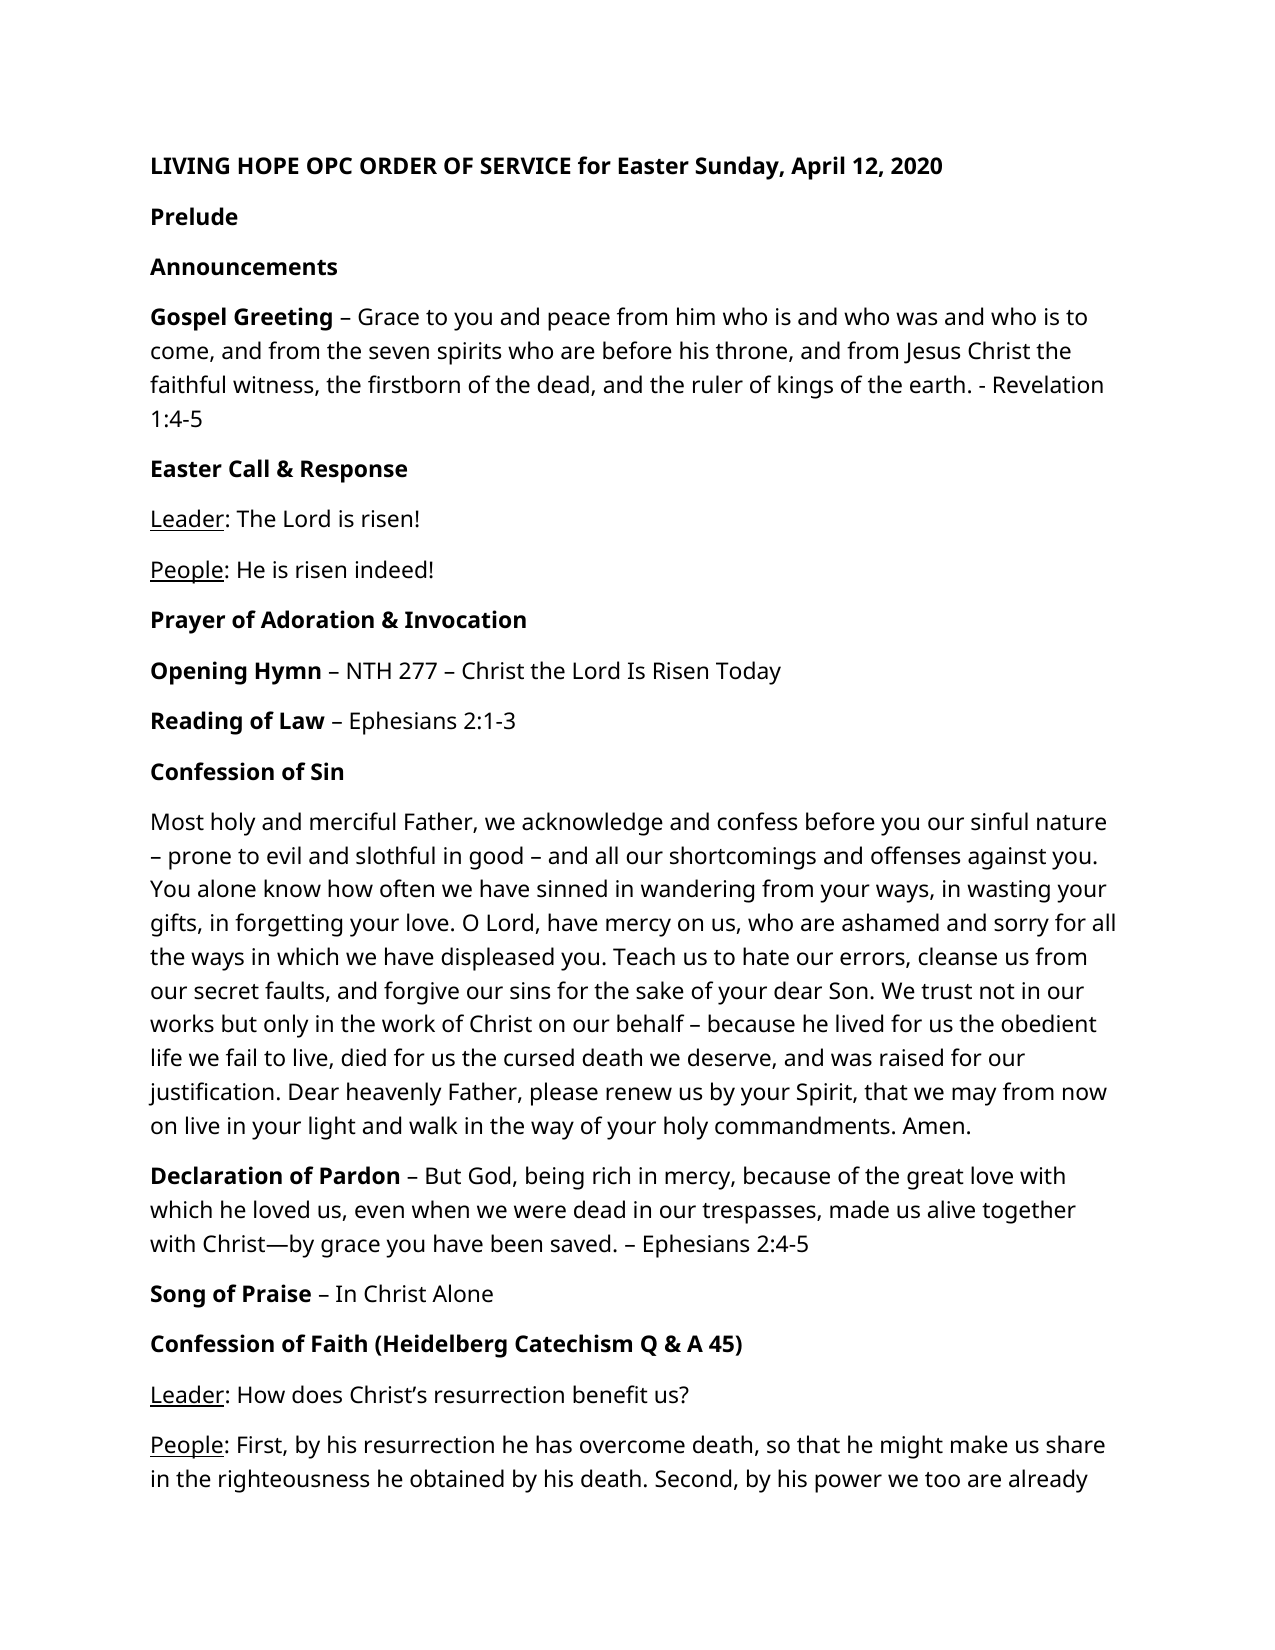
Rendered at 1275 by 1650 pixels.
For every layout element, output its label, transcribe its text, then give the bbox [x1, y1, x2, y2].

text Leader: The Lord is risen! [150, 503, 1125, 534]
text Confession of Faith (Heidelberg Catechism Q & A 45) [150, 1328, 1125, 1359]
text Announcements [150, 251, 1125, 282]
text Declaration of Pardon – But God, being rich in mercy, because of the great love with which he loved us, even when we were dead in our trespasses, made us alive together with Christ—by grace you have been saved. – Ephesians 2:4-5 [150, 1160, 1125, 1259]
text Gospel Greeting – Grace to you and peace from him who is and who was and who is to come, and from the seven spirits who are before his throne, and from Jesus Christ the faithful witness, the firstborn of the dead, and the ruler of kings of the earth. - Revelation 1:4-5 [150, 301, 1125, 434]
text Leader: How does Christ’s resurrection benefit us? [150, 1379, 1125, 1410]
text LIVING HOPE OPC ORDER OF SERVICE for Easter Sunday, April 12, 2020 [150, 150, 1125, 181]
text People: He is risen indeed! [150, 554, 1125, 585]
text Prayer of Adoration & Invocation [150, 604, 1125, 635]
text Most holy and merciful Father, we acknowledge and confess before you our sinful nature – prone to evil and slothful in good – and all our shortcomings and offenses against you. You alone know how often we have sinned in wandering from your ways, in wasting your gifts, in forgetting your love. O Lord, have mercy on us, who are ashamed and sorry for all the ways in which we have displeased you. Teach us to hate our errors, cleanse us from our secret faults, and forgive our sins for the sake of your dear Son. We trust not in our works but only in the work of Christ on our behalf – because he lived for us the obedient life we fail to live, died for us the cursed death we deserve, and was raised for our justification. Dear heavenly Father, please renew us by your Spirit, that we may from now on live in your light and walk in the way of your holy commandments. Amen. [150, 806, 1125, 1141]
text Prelude [150, 200, 1125, 232]
text Confession of Sin [150, 755, 1125, 787]
text Opening Hymn – NTH 277 – Christ the Lord Is Risen Today [150, 654, 1125, 686]
text Reading of Law – Ephesians 2:1-3 [150, 705, 1125, 736]
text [150, 1429, 1125, 1494]
text Song of Praise – In Christ Alone [150, 1278, 1125, 1309]
text Easter Call & Response [150, 453, 1125, 484]
